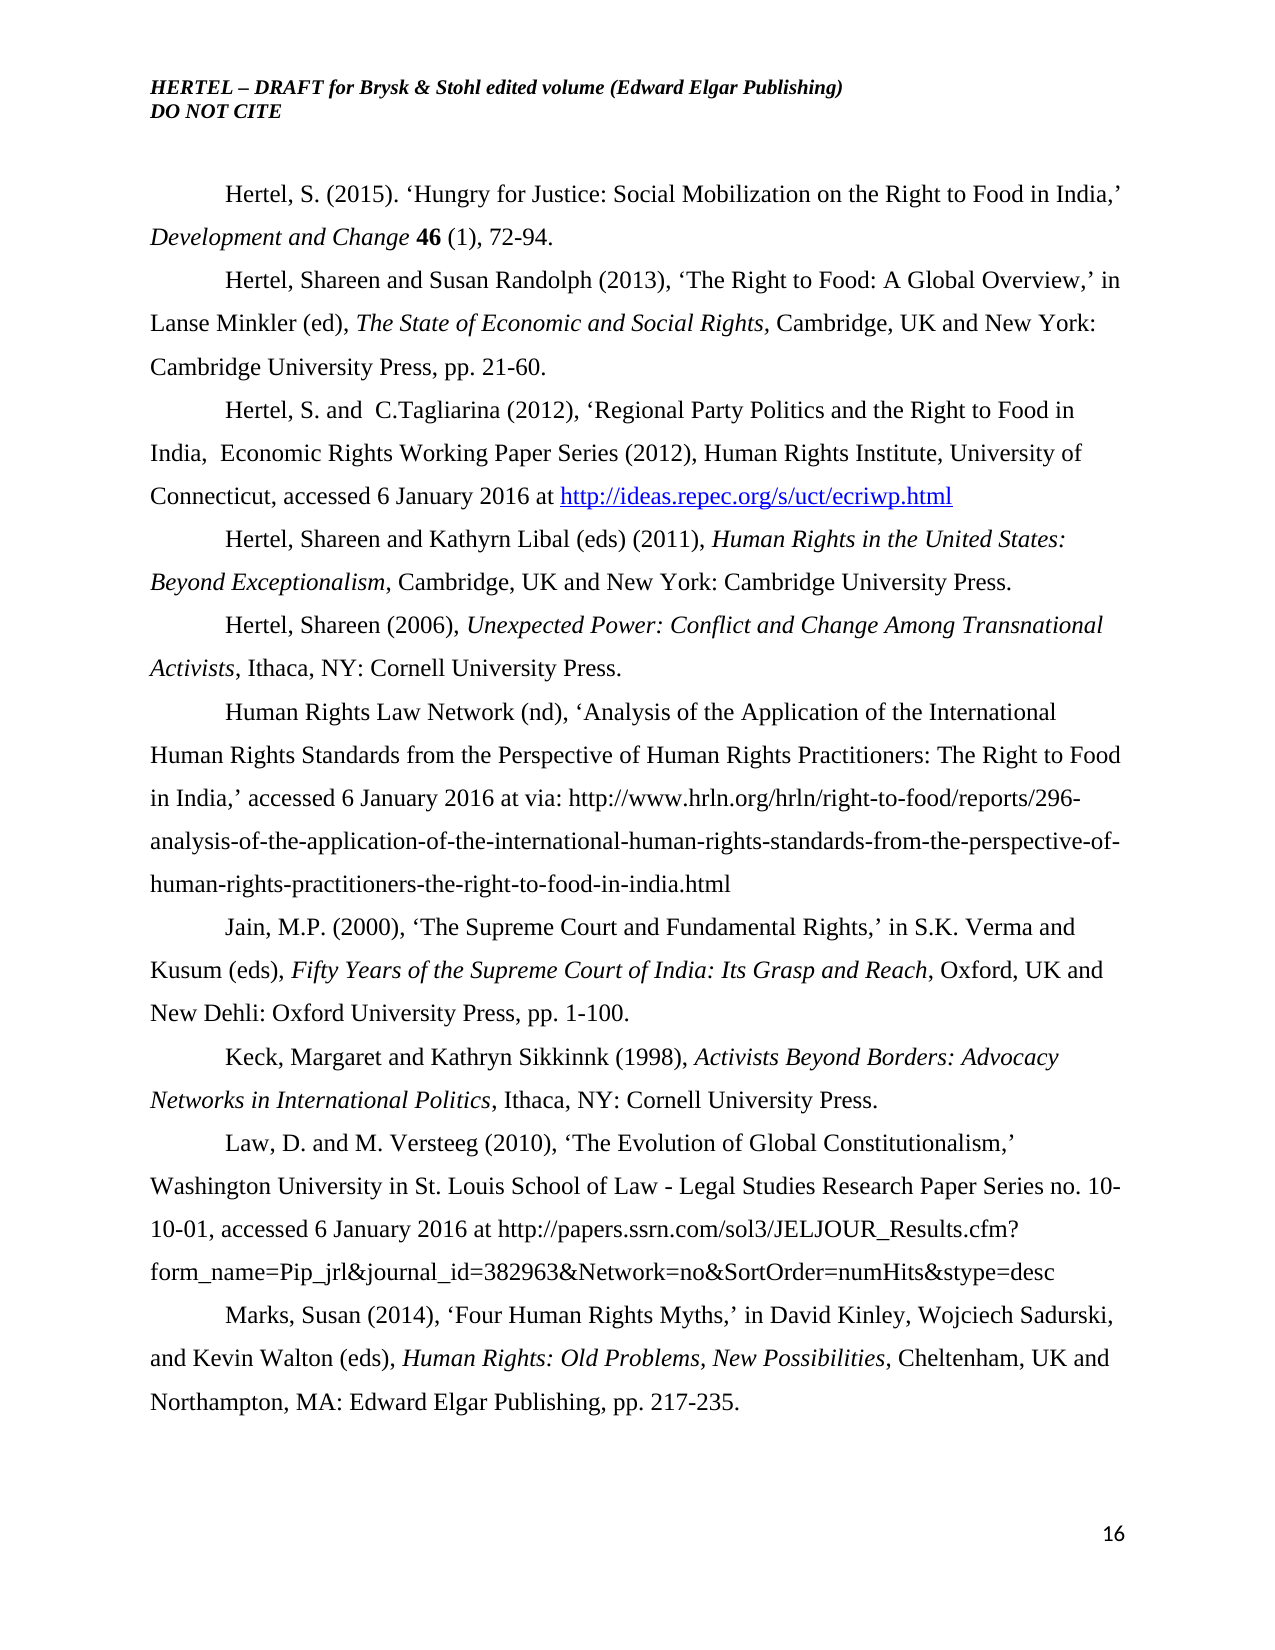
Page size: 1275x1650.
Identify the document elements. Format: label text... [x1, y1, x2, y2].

text Hertel, Shareen and Kathyrn Libal (eds) (2011), Human Rights in the United States: Beyond Exceptionalism, Cambridge, UK and New York: Cambridge University Press. [150, 524, 1125, 596]
text Hertel, S. and C.Tagliarina (2012), ‘Regional Party Politics and the Right to Food in India, Economic Rights Working Paper Series (2012), Human Rights Institute, University of Connecticut, accessed 6 January 2016 at http://ideas.repec.org/s/uct/ecriwp.html [150, 395, 1125, 510]
text Human Rights Law Network (nd), ‘Analysis of the Application of the International Human Rights Standards from the Perspective of Human Rights Practitioners: The Right to Food in India,’ accessed 6 January 2016 at via: http://www.hrln.org/hrln/right-to-food/reports/296-analysis-of-the-application-of-the-international-human-rights-standards-from-the-perspective-of-human-rights-practitioners-the-right-to-food-in-india.html [150, 697, 1125, 898]
text Hertel, S. (2015). ‘Hungry for Justice: Social Mobilization on the Right to Food in India,’ Development and Change 46 (1), 72-94. [150, 179, 1125, 251]
text Marks, Susan (2014), ‘Four Human Rights Myths,’ in David Kinley, Wojciech Sadurski, and Kevin Walton (eds), Human Rights: Old Problems, New Possibilities, Cheltenham, UK and Northampton, MA: Edward Elgar Publishing, pp. 217-235. [150, 1300, 1125, 1415]
text Hertel, Shareen (2006), Unexpected Power: Conflict and Change Among Transnational Activists, Ithaca, NY: Cornell University Press. [150, 610, 1125, 682]
text Hertel, Shareen and Susan Randolph (2013), ‘The Right to Food: A Global Overview,’ in Lanse Minkler (ed), The State of Economic and Social Rights, Cambridge, UK and New York: Cambridge University Press, pp. 21-60. [150, 265, 1125, 380]
text Keck, Margaret and Kathryn Sikkinnk (1998), Activists Beyond Borders: Advocacy Networks in International Politics, Ithaca, NY: Cornell University Press. [150, 1042, 1125, 1113]
text Law, D. and M. Versteeg (2010), ‘The Evolution of Global Constitutionalism,’ Washington University in St. Louis School of Law - Legal Studies Research Paper Series no. 10-10-01, accessed 6 January 2016 at http://papers.ssrn.com/sol3/JELJOUR_Results.cfm?form_name=Pip_jrl&journal_id=382963&Network=no&SortOrder=numHits&stype=desc [150, 1128, 1125, 1286]
text Jain, M.P. (2000), ‘The Supreme Court and Fundamental Rights,’ in S.K. Verma and Kusum (eds), Fifty Years of the Supreme Court of India: Its Grasp and Reach, Oxford, UK and New Dehli: Oxford University Press, pp. 1-100. [150, 912, 1125, 1027]
